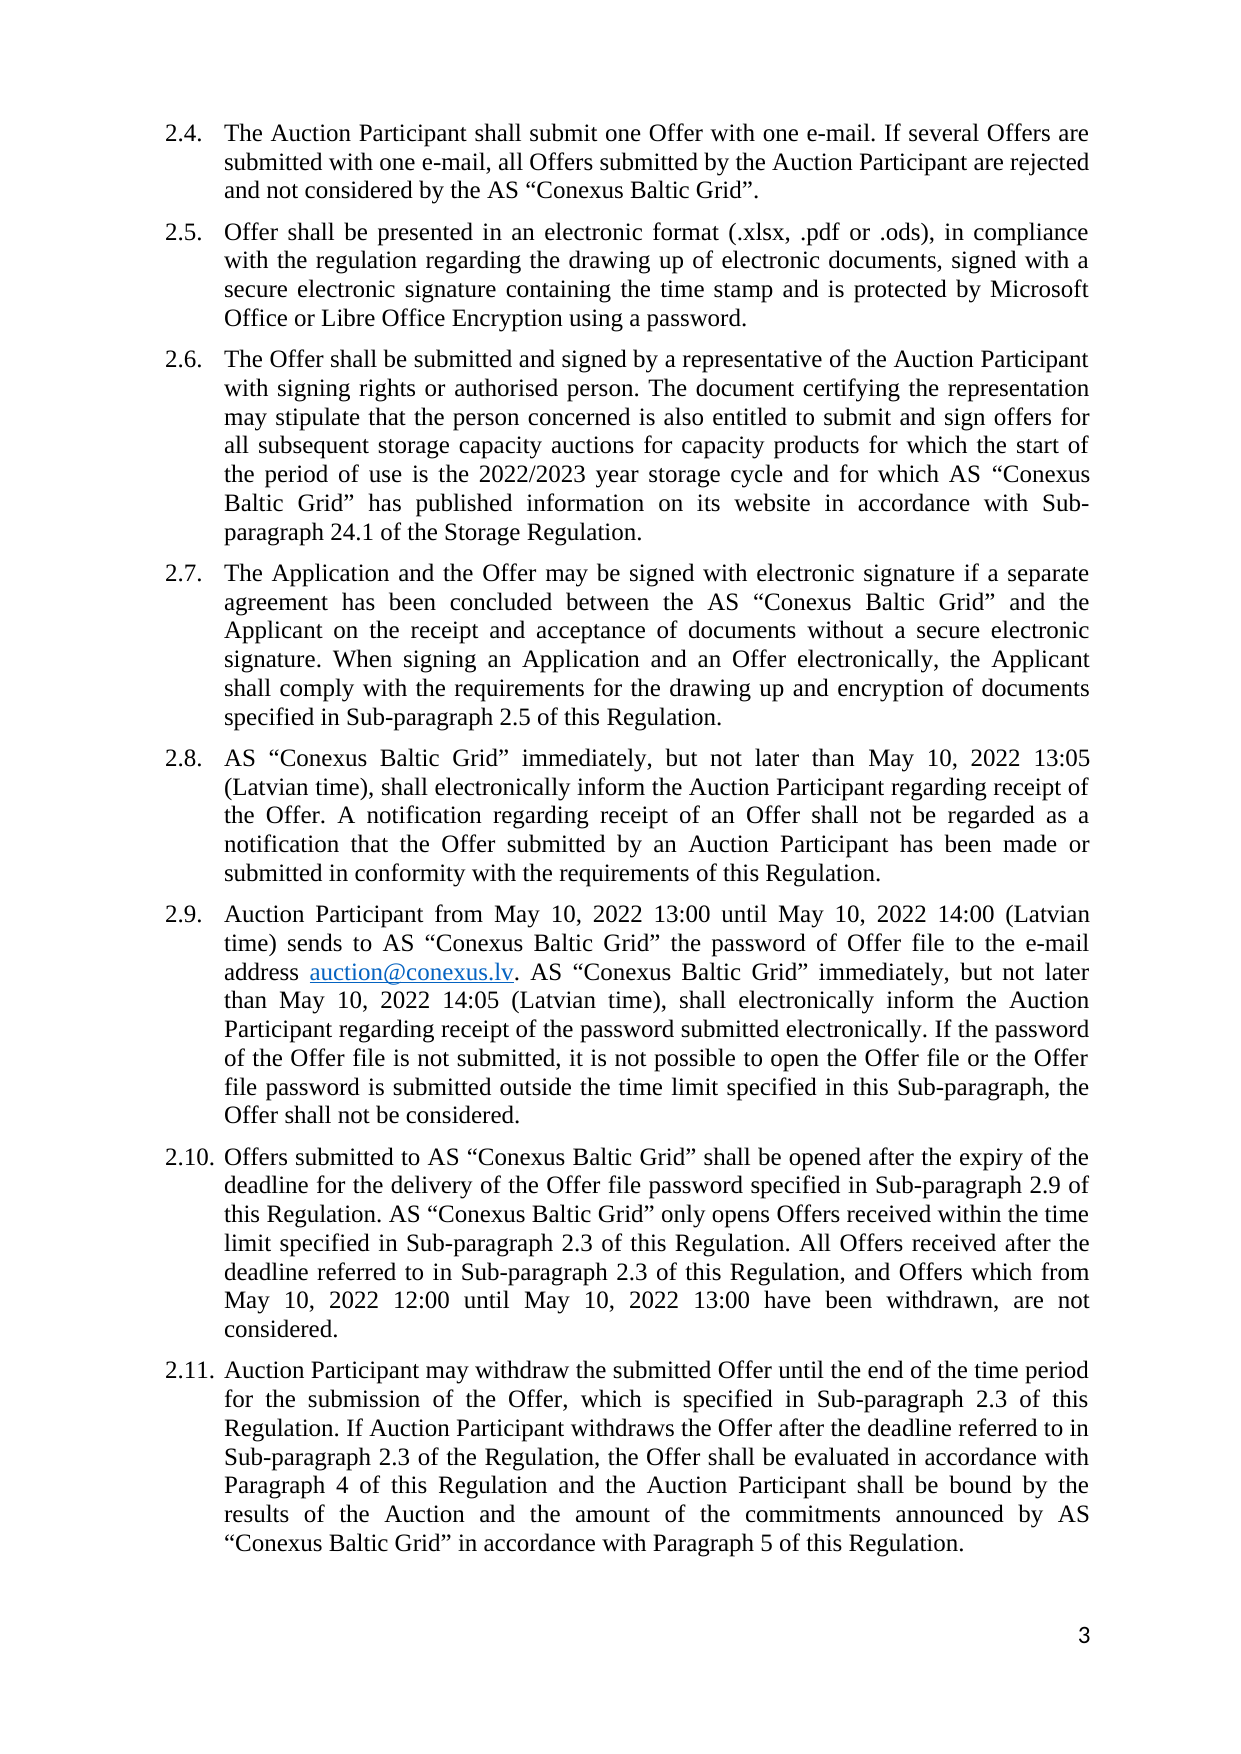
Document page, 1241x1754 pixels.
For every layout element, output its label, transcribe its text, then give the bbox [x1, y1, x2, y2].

list AS “Conexus Baltic Grid” immediately, but not later than May 10, 2022 13:05 (Latvian time), shall electronically inform the Auction Participant regarding receipt of the Offer. A notification regarding receipt of an Offer shall not be regarded as a notification that the Offer submitted by an Auction Participant has been made or submitted in conformity with the requirements of this Regulation. [165, 743, 1090, 887]
list The Application and the Offer may be signed with electronic signature if a separate agreement has been concluded between the AS “Conexus Baltic Grid” and the Applicant on the receipt and acceptance of documents without a secure electronic signature. When signing an Application and an Offer electronically, the Applicant shall comply with the requirements for the drawing up and encryption of documents specified in Sub-paragraph 2.5 of this Regulation. [165, 558, 1090, 731]
list Auction Participant may withdraw the submitted Offer until the end of the time period for the submission of the Offer, which is specified in Sub-paragraph 2.3 of this Regulation. If Auction Participant withdraws the Offer after the deadline referred to in Sub-paragraph 2.3 of the Regulation, the Offer shall be evaluated in accordance with Paragraph 4 of this Regulation and the Auction Participant shall be bound by the results of the Auction and the amount of the commitments announced by AS “Conexus Baltic Grid” in accordance with Paragraph 5 of this Regulation. [165, 1356, 1090, 1557]
list The Auction Participant shall submit one Offer with one e-mail. If several Offers are submitted with one e-mail, all Offers submitted by the Auction Participant are rejected and not considered by the AS “Conexus Baltic Grid”. [165, 118, 1090, 204]
list Offers submitted to AS “Conexus Baltic Grid” shall be opened after the expiry of the deadline for the delivery of the Offer file password specified in Sub-paragraph 2.9 of this Regulation. AS “Conexus Baltic Grid” only opens Offers received within the time limit specified in Sub-paragraph 2.3 of this Regulation. All Offers received after the deadline referred to in Sub-paragraph 2.3 of this Regulation, and Offers which from May 10, 2022 12:00 until May 10, 2022 13:00 have been withdrawn, are not considered. [165, 1142, 1090, 1343]
list Offer shall be presented in an electronic format (.xlsx, .pdf or .ods), in compliance with the regulation regarding the drawing up of electronic documents, signed with a secure electronic signature containing the time stamp and is protected by Microsoft Office or Libre Office Encryption using a password. [165, 217, 1090, 332]
list Auction Participant from May 10, 2022 13:00 until May 10, 2022 14:00 (Latvian time) sends to AS “Conexus Baltic Grid” the password of Offer file to the e-mail address auction@conexus.lv. AS “Conexus Baltic Grid” immediately, but not later than May 10, 2022 14:05 (Latvian time), shall electronically inform the Auction Participant regarding receipt of the password submitted electronically. If the password of the Offer file is not submitted, it is not possible to open the Offer file or the Offer file password is submitted outside the time limit specified in this Sub-paragraph, the Offer shall not be considered. [165, 899, 1090, 1129]
list The Offer shall be submitted and signed by a representative of the Auction Participant with signing rights or authorised person. The document certifying the representation may stipulate that the person concerned is also entitled to submit and sign offers for all subsequent storage capacity auctions for capacity products for which the start of the period of use is the 2022/2023 year storage cycle and for which AS “Conexus Baltic Grid” has published information on its website in accordance with Sub-paragraph 24.1 of the Storage Regulation. [165, 344, 1090, 546]
